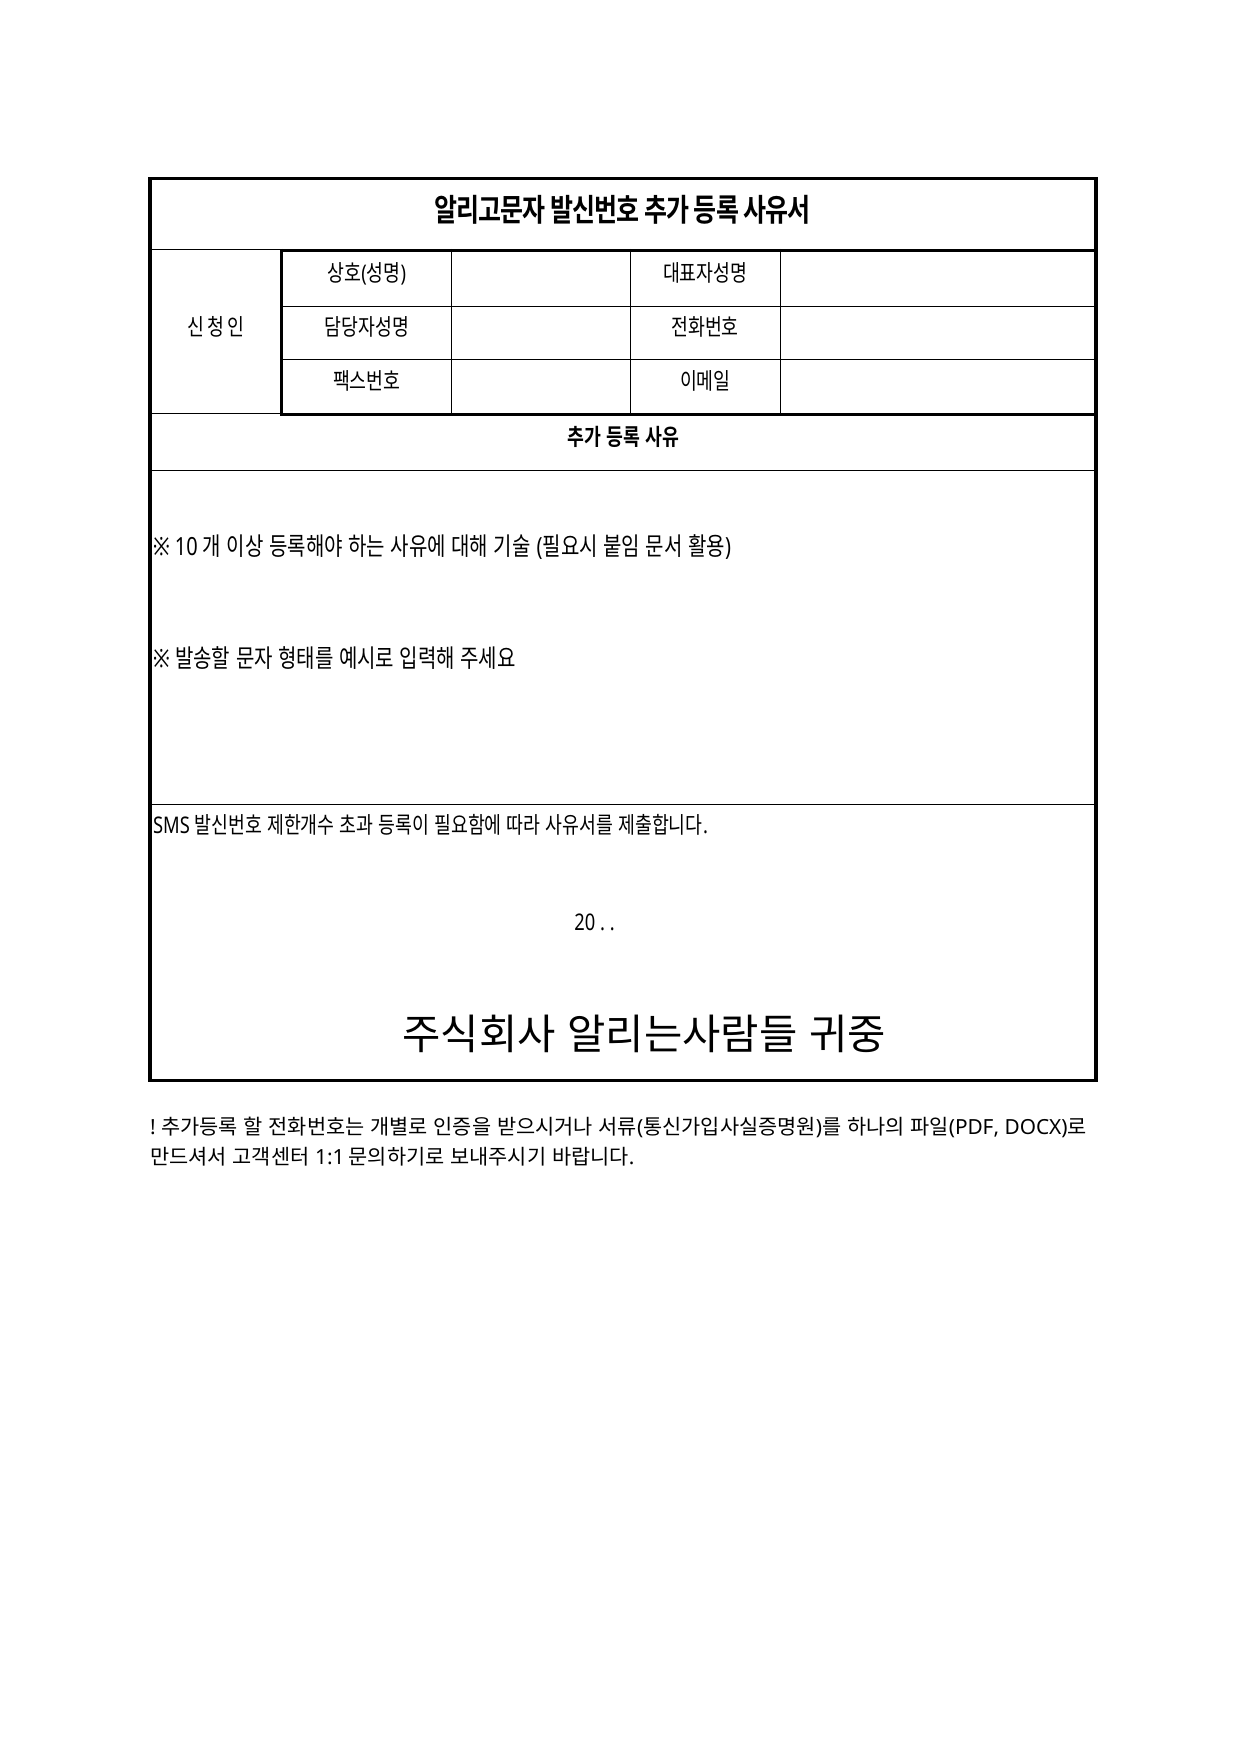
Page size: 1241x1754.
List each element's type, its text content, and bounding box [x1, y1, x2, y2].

text ! 추가등록 할 전화번호는 개별로 인증을 받으시거나 서류(통신가입사실증명원)를 하나의 파일(PDF, DOCX)로 만드셔서 고객센터 1:1문의하기로 보내주시기 바랍니다. [150, 1110, 1090, 1171]
table_cell ※ 10개 이상 등록해야 하는 사유에 대해 기술 (필요시 붙임 문서 활용) ※ 발송할 문자 형태를 예시로 입력해 주세요 [152, 471, 1094, 803]
table_cell [781, 307, 1094, 359]
table_cell 신청인 [152, 250, 280, 413]
table_cell [781, 252, 1094, 306]
table_cell 추가 등록 사유 [152, 414, 1094, 470]
table_cell [452, 360, 630, 413]
table_header 알리고문자 발신번호 추가 등록 사유서 [152, 180, 1094, 249]
table_cell [452, 307, 630, 359]
table_cell 담당자성명 [283, 307, 451, 359]
table_cell SMS 발신번호 제한개수 초과 등록이 필요함에 따라 사유서를 제출합니다. 20 . . 주식회사 알리는사람들 귀중 [152, 805, 1094, 1078]
table_cell 상호(성명) [283, 252, 451, 306]
table_cell 대표자성명 [631, 252, 780, 306]
table_cell 전화번호 [631, 307, 780, 359]
table_cell [452, 252, 630, 306]
table_cell 이메일 [631, 360, 780, 413]
table_cell 팩스번호 [283, 360, 451, 413]
table_cell [781, 360, 1094, 413]
